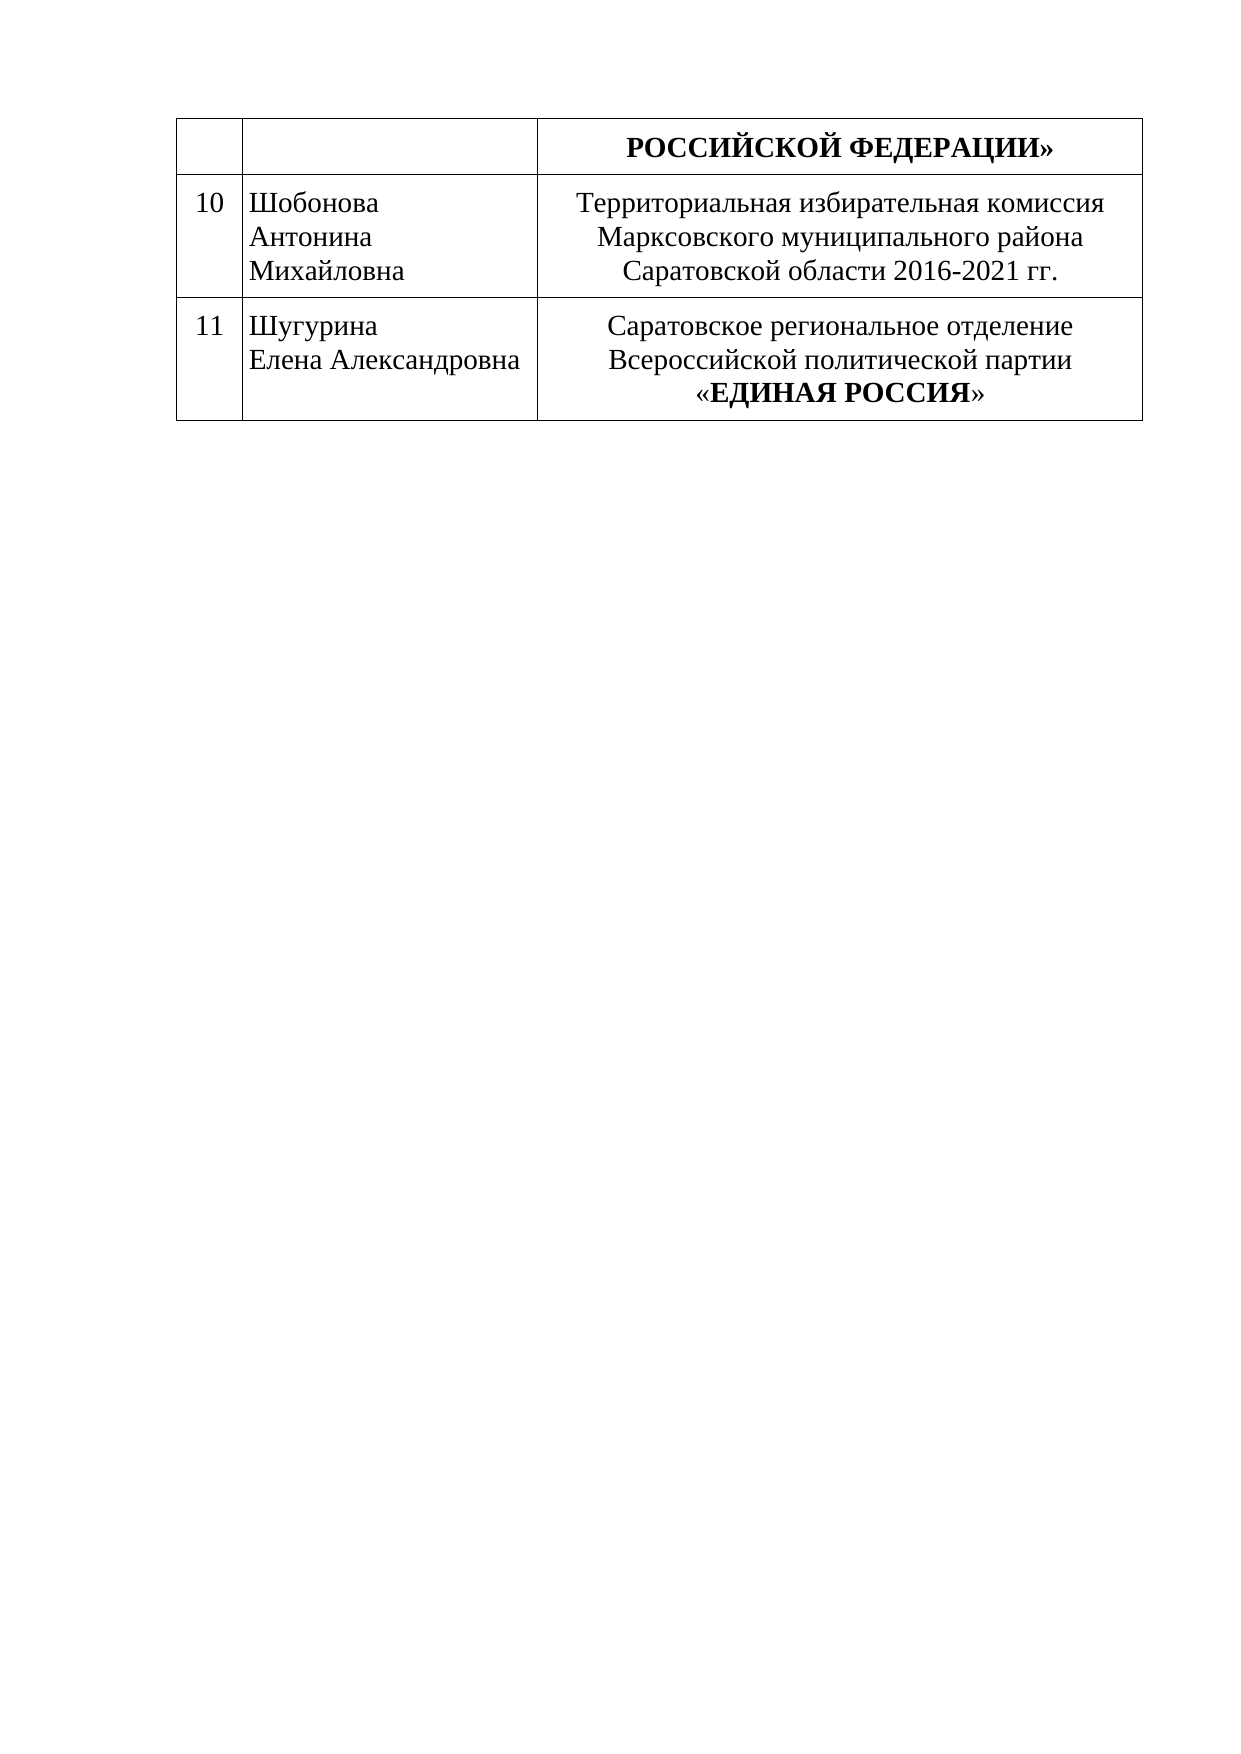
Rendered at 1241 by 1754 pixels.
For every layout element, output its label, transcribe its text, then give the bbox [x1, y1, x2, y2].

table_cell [243, 119, 537, 174]
table_cell Территориальная избирательная комиссия Марксовского муниципального района Саратовской области 2016-2021 гг. [538, 175, 1142, 297]
table_cell 10 [177, 175, 242, 297]
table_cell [538, 119, 1142, 174]
table_cell Шугурина Елена Александровна [243, 298, 537, 420]
table_cell Шобонова Антонина Михайловна [243, 175, 537, 297]
table_cell 11 [177, 298, 242, 420]
table_cell Саратовское региональное отделение Всероссийской политической партии «ЕДИНАЯ РОССИЯ» [538, 298, 1142, 420]
table_cell 9 [177, 119, 242, 174]
